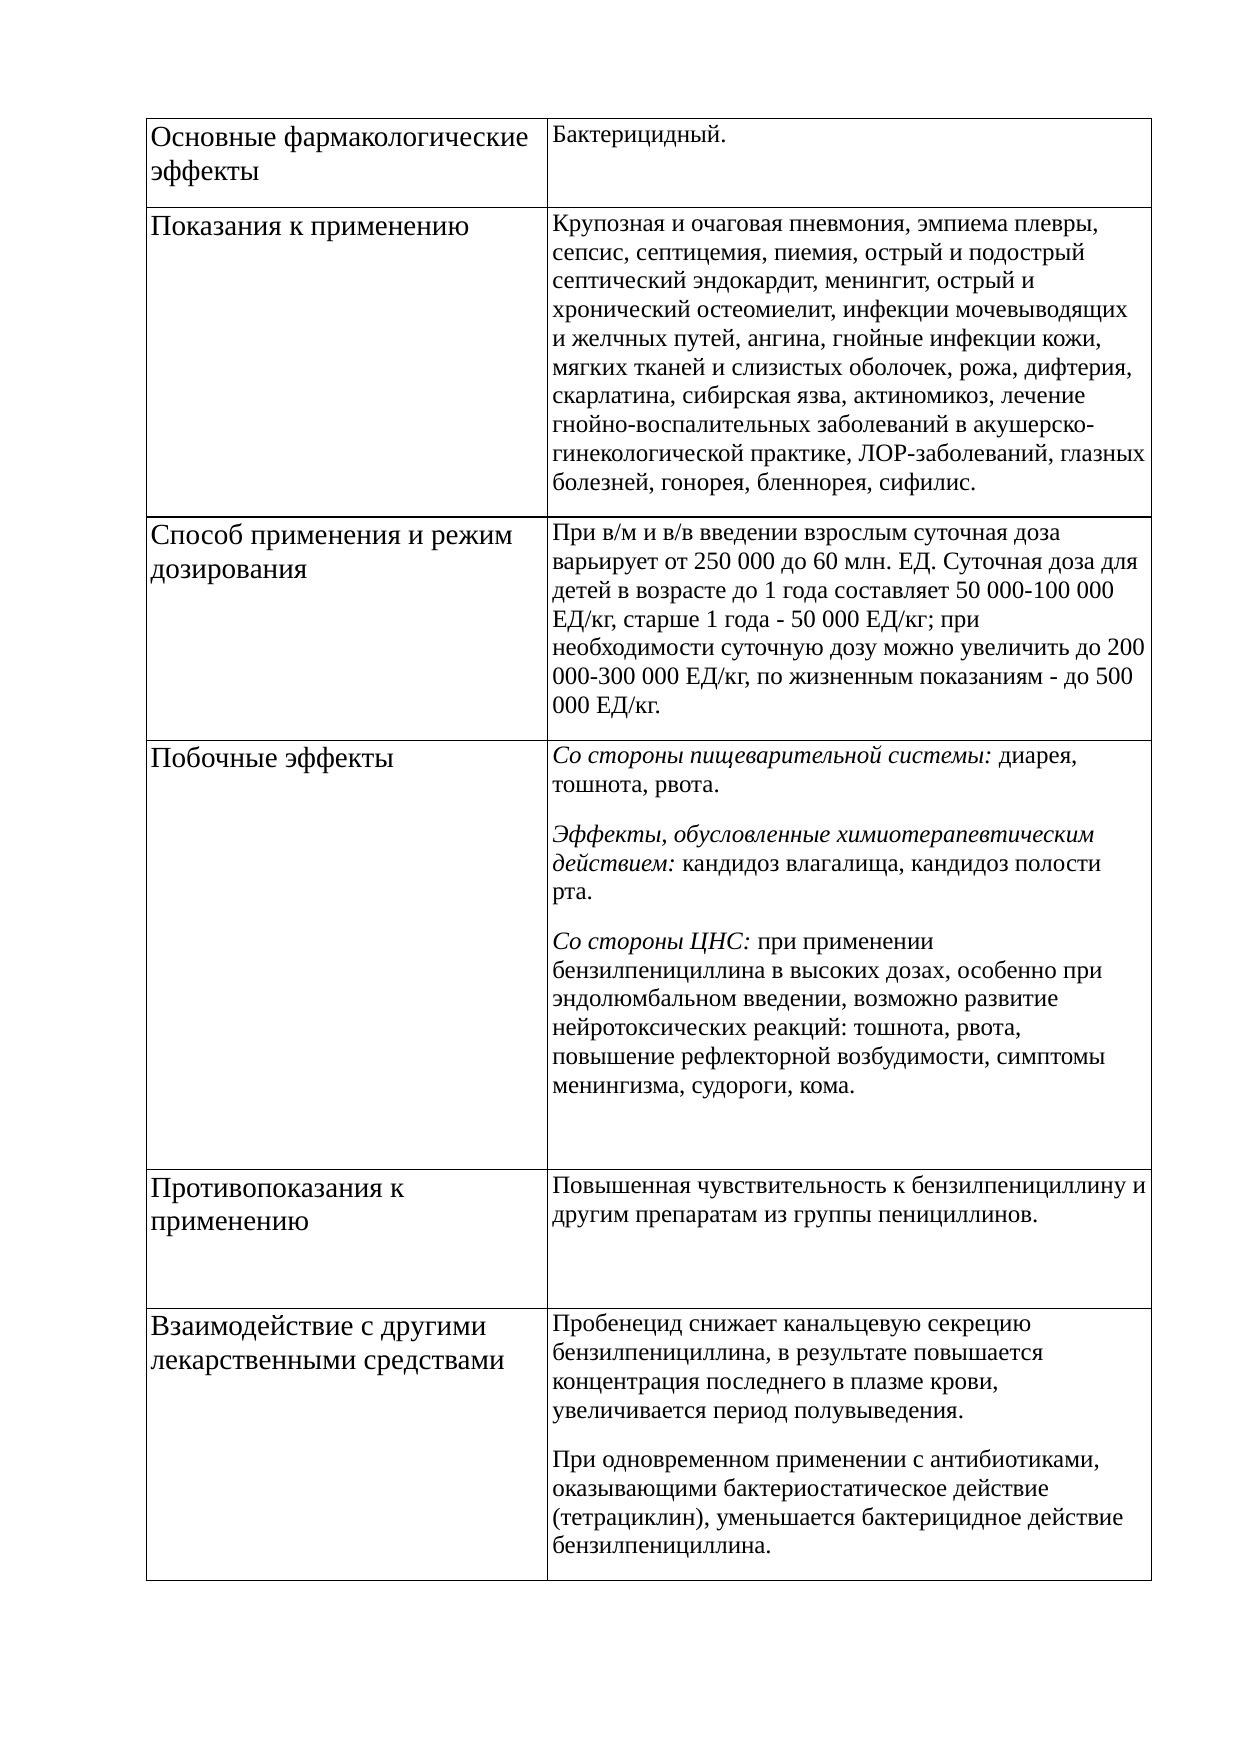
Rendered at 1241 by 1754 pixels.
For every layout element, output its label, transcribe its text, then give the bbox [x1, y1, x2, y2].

table_cell Основные фармакологические эффекты [147, 119, 547, 207]
table_cell При в/м и в/в введении взрослым суточная доза варьирует от 250 000 до 60 млн. ЕД. Суточная доза для детей в возрасте до 1 года составляет 50 000-100 000 ЕД/кг, старше 1 года - 50 000 ЕД/кг; при необходимости суточную дозу можно увеличить до 200 000-300 000 ЕД/кг, по жизненным показаниям - до 500 000 ЕД/кг. [548, 518, 1151, 739]
table_cell Противопоказания к применению [147, 1170, 547, 1307]
table_cell Со стороны пищеварительной системы: диарея, тошнота, рвота. Эффекты, обусловленные химиотерапевтическим действием: кандидоз влагалища, кандидоз полости рта. Со стороны ЦНС: при применении бензилпенициллина в высоких дозах, особенно при эндолюмбальном введении, возможно развитие нейротоксических реакций: тошнота, рвота, повышение рефлекторной возбудимости, симптомы менингизма, судороги, кома. [548, 741, 1151, 1169]
table_cell Способ применения и режим дозирования [147, 518, 547, 739]
table_cell Пробенецид снижает канальцевую секрецию бензилпенициллина, в результате повышается концентрация последнего в плазме крови, увеличивается период полувыведения. При одновременном применении с антибиотиками, оказывающими бактериостатическое действие (тетрациклин), уменьшается бактерицидное действие бензилпенициллина. [548, 1309, 1151, 1580]
table_cell Взаимодействие с другими лекарственными средствами [147, 1309, 547, 1580]
table_cell Крупозная и очаговая пневмония, эмпиема плевры, сепсис, септицемия, пиемия, острый и подострый септический эндокардит, менингит, острый и хронический остеомиелит, инфекции мочевыводящих и желчных путей, ангина, гнойные инфекции кожи, мягких тканей и слизистых оболочек, рожа, дифтерия, скарлатина, сибирская язва, актиномикоз, лечение гнойно-воспалительных заболеваний в акушерско-гинекологической практике, ЛОР-заболеваний, глазных болезней, гонорея, бленнорея, сифилис. [548, 208, 1151, 516]
table_cell Бактерицидный. [548, 119, 1151, 207]
table_cell Повышенная чувствительность к бензилпенициллину и другим препаратам из группы пенициллинов. [548, 1170, 1151, 1307]
table_cell Показания к применению [147, 208, 547, 516]
table_cell Побочные эффекты [147, 741, 547, 1169]
